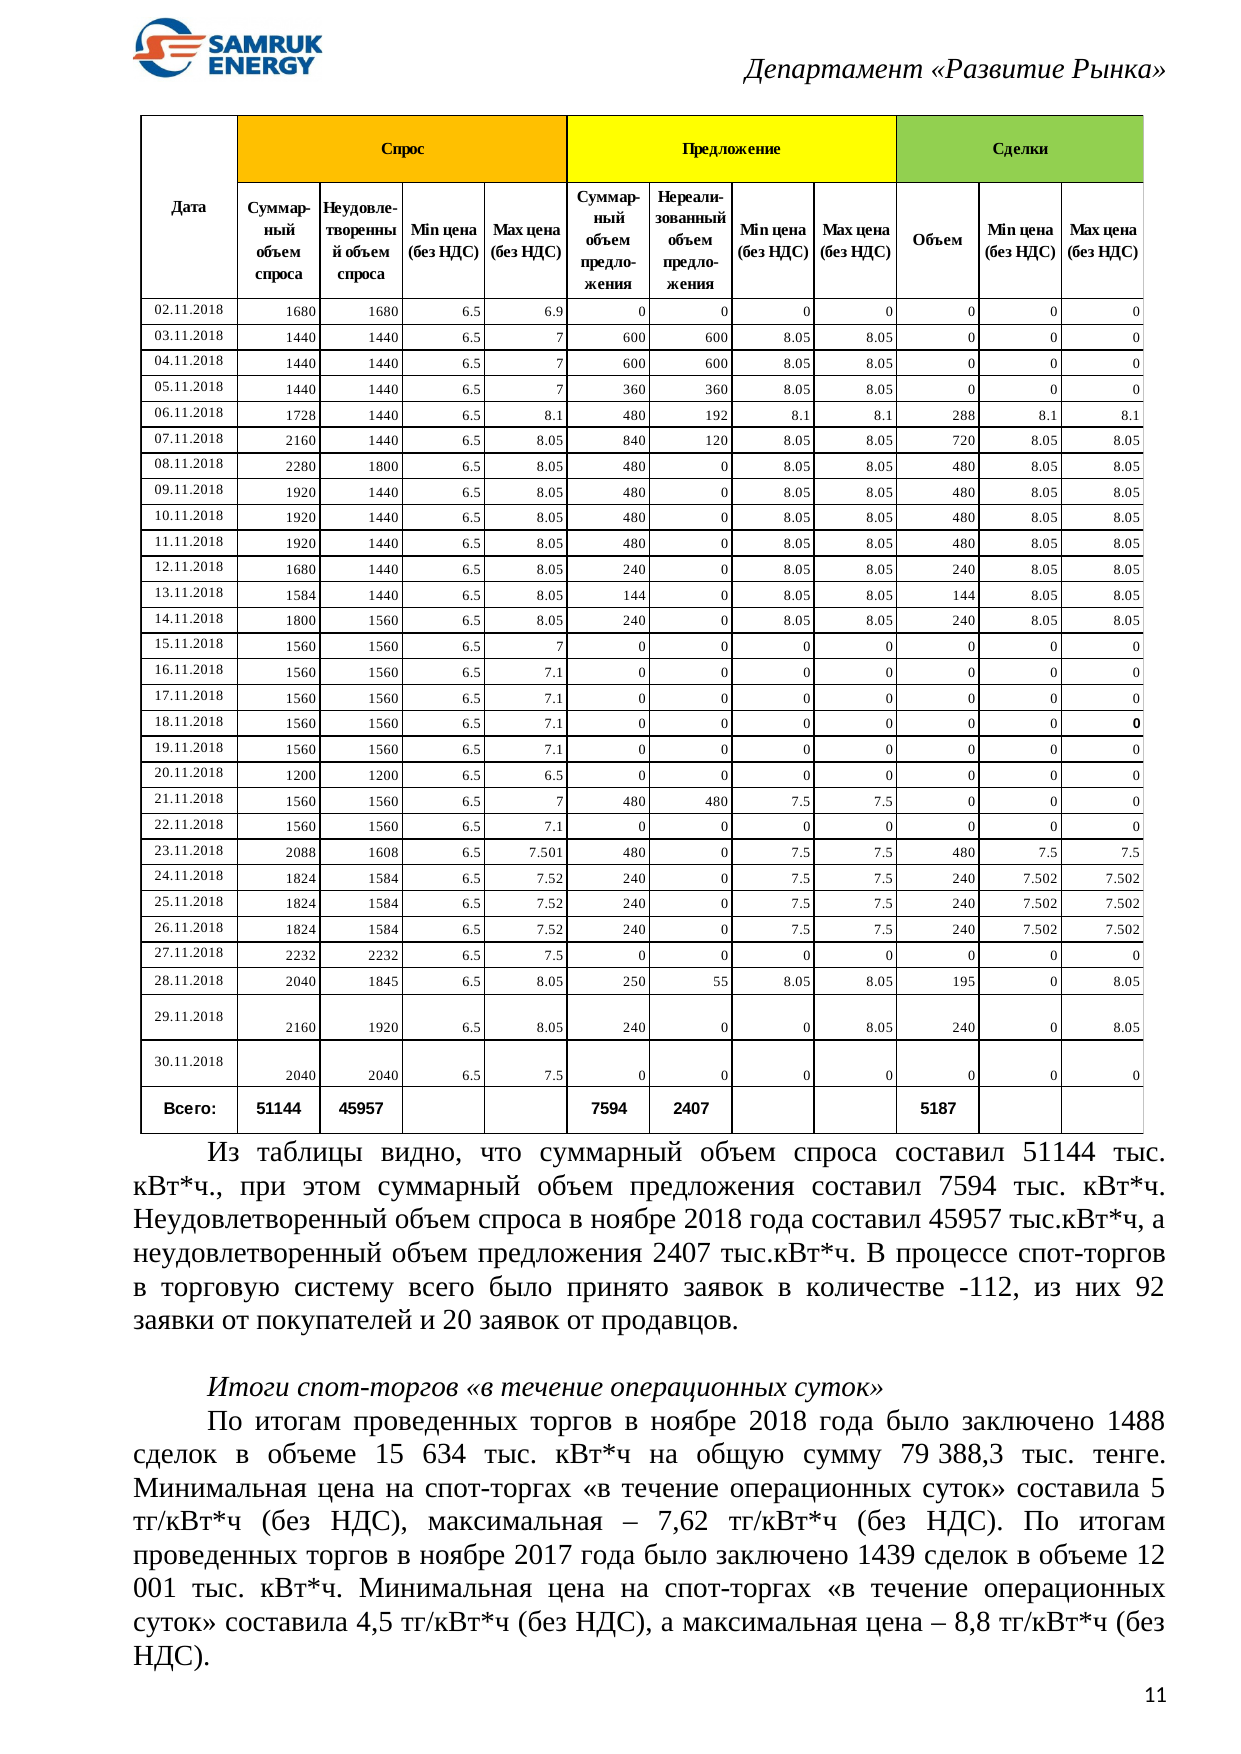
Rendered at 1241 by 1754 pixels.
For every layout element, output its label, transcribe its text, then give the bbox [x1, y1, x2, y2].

picture [132, 17, 323, 82]
text По итогам проведенных торгов в ноябре 2018 года было заключено 1488 сделок в объеме 15 634 тыс. кВт*ч на общую сумму 79 388,3 тыс. тенге. Минимальная цена на спот-торгах «в течение операционных суток» составила 5 тг/кВт*ч (без НДС), максимальная – 7,62 тг/кВт*ч (без НДС). По итогам проведенных торгов в ноябре 2017 года было заключено 1439 сделок в объеме 12 001 тыс. кВт*ч. Минимальная цена на спот-торгах «в течение операционных суток» составила 4,5 тг/кВт*ч (без НДС), а максимальная цена – 8,8 тг/кВт*ч (без НДС). [133, 1403, 1167, 1671]
subtitle Из таблицы видно, что суммарный объем спроса составил 51144 тыс. кВт*ч., при этом суммарный объем предложения составил 7594 тыс. кВт*ч. Неудовлетворенный объем спроса в ноябре 2018 года составил 45957 тыс.кВт*ч, а неудовлетворенный объем предложения 2407 тыс.кВт*ч. В процессе спот-торгов в торговую систему всего было принято заявок в количестве -112, из них 92 заявки от покупателей и 20 заявок от продавцов. [133, 1134, 1167, 1336]
subtitle Итоги спот-торгов «в течение операционных суток» [133, 1369, 1167, 1403]
